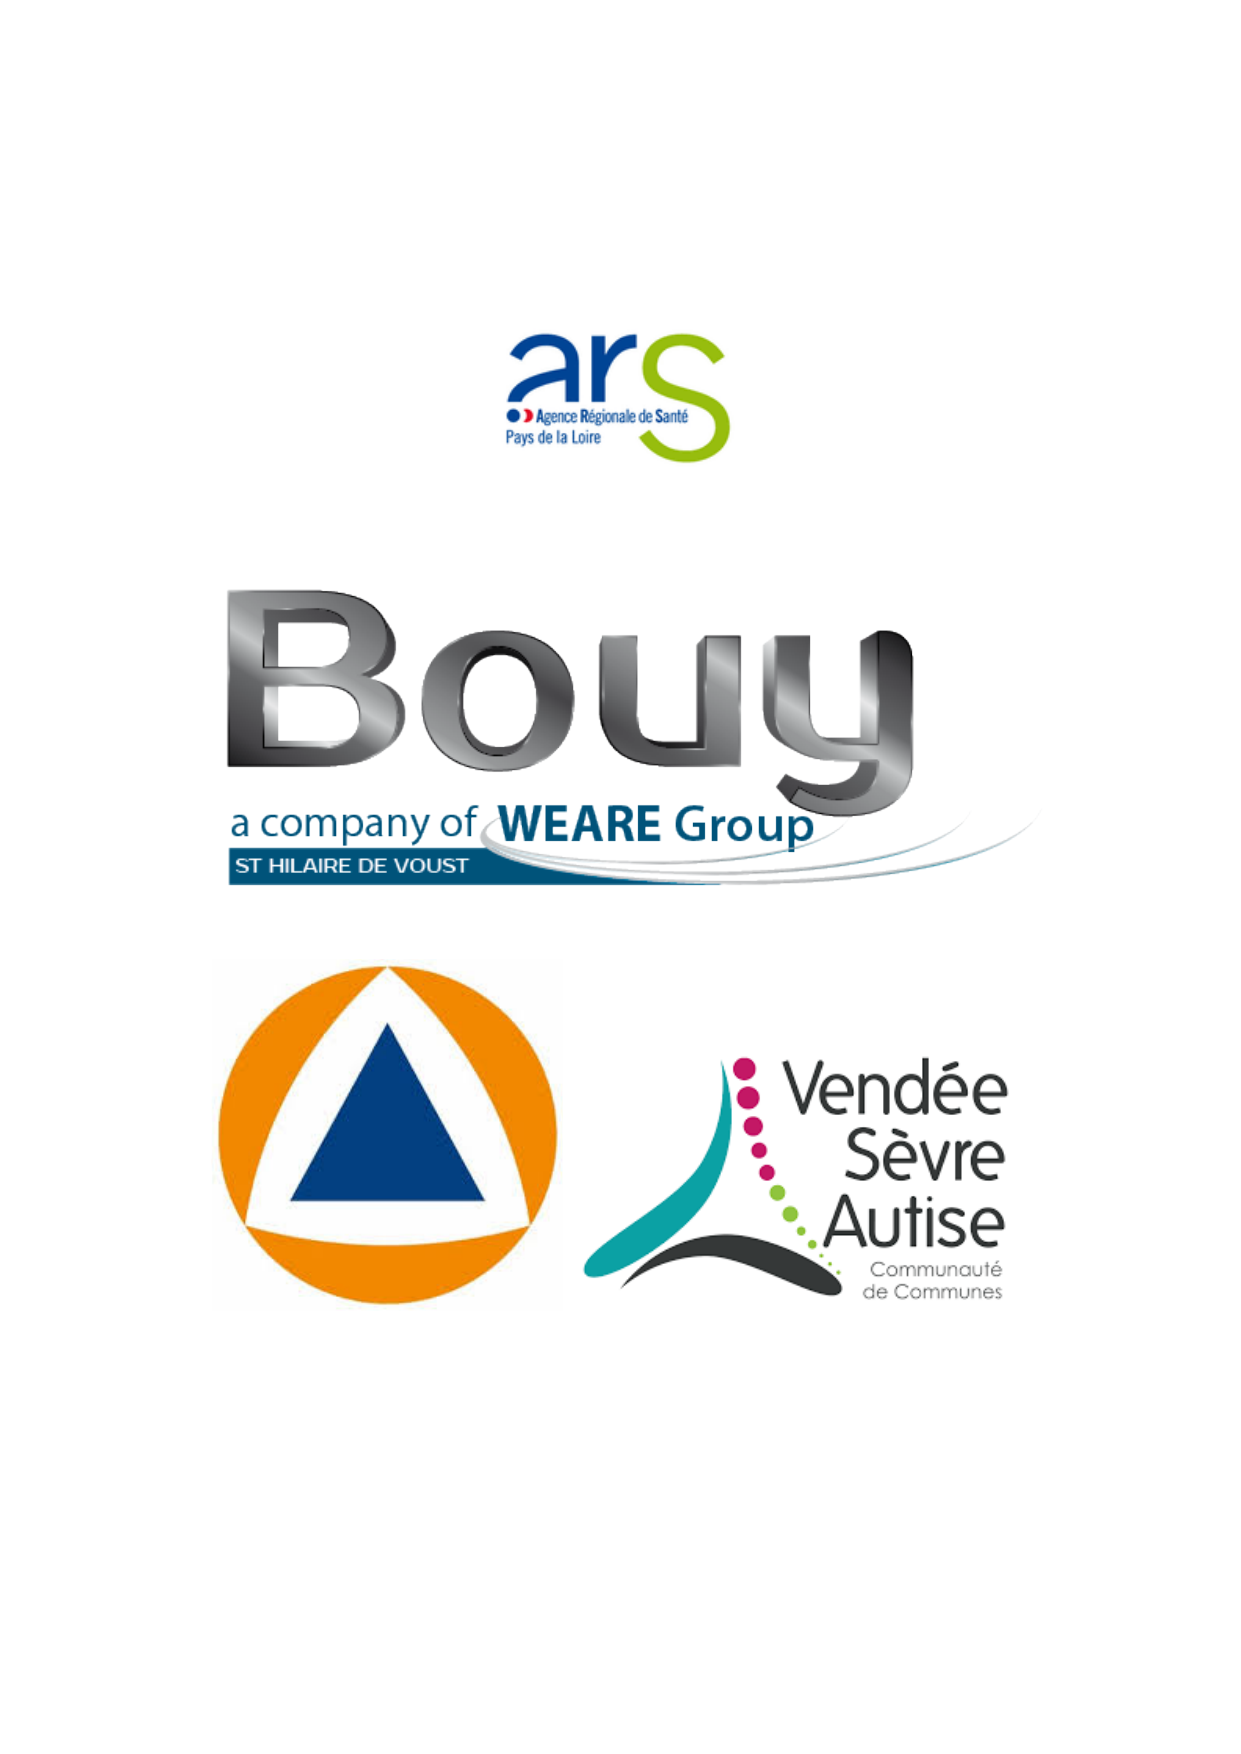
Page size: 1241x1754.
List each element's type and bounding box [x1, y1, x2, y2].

picture [211, 959, 1029, 1311]
picture [463, 241, 777, 554]
picture [147, 556, 1093, 958]
